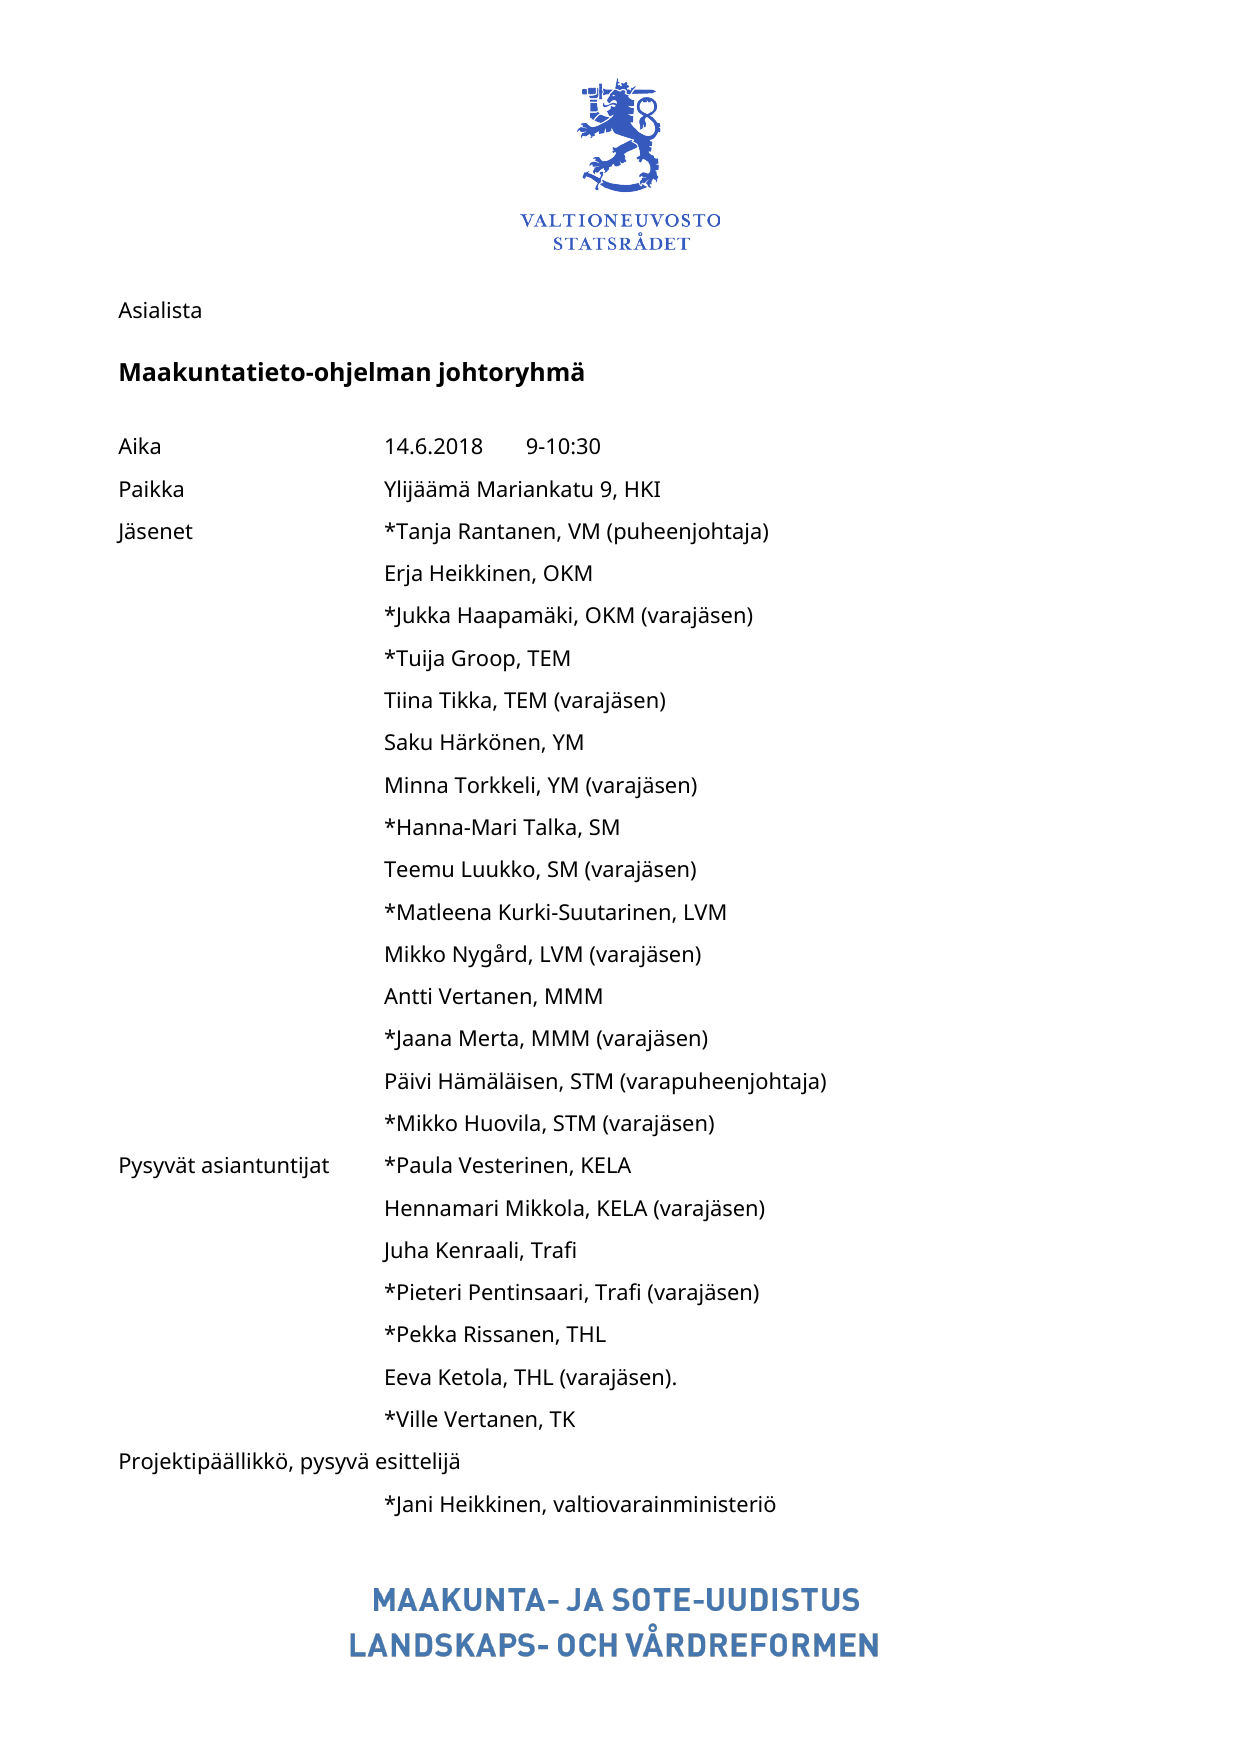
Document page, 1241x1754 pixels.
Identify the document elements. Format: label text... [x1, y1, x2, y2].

text Hennamari Mikkola, KELA (varajäsen) [118, 1192, 1122, 1222]
text *Jukka Haapamäki, OKM (varajäsen) [118, 600, 1122, 630]
text *Pieteri Pentinsaari, Trafi (varajäsen) [118, 1277, 1122, 1307]
text Mikko Nygård, LVM (varajäsen) [118, 939, 1122, 968]
text Aika 14.6.2018 9-10:30 [118, 431, 1122, 461]
text *Hanna-Mari Talka, SM [118, 812, 1122, 842]
text Maakuntatieto-ohjelman johtoryhmä [118, 355, 1122, 389]
text Paikka Ylijäämä Mariankatu 9, HKI [118, 473, 1122, 503]
text *Ville Vertanen, TK [118, 1404, 1122, 1434]
text *Matleena Kurki-Suutarinen, LVM [118, 896, 1122, 926]
text *Mikko Huovila, STM (varajäsen) [118, 1108, 1122, 1138]
text Jäsenet *Tanja Rantanen, VM (puheenjohtaja) [118, 516, 1122, 546]
text Antti Vertanen, MMM [118, 981, 1122, 1011]
text Pysyvät asiantuntijat *Paula Vesterinen, KELA [118, 1150, 1122, 1180]
text Projektipäällikkö, pysyvä esittelijä [118, 1446, 1122, 1476]
text *Tuija Groop, TEM [118, 643, 1122, 672]
text Teemu Luukko, SM (varajäsen) [118, 854, 1122, 884]
text Erja Heikkinen, OKM [118, 558, 1122, 588]
text Minna Torkkeli, YM (varajäsen) [118, 769, 1122, 799]
picture [317, 1554, 924, 1683]
text Juha Kenraali, Trafi [118, 1235, 1122, 1264]
text Päivi Hämäläisen, STM (varapuheenjohtaja) [118, 1066, 1122, 1095]
picture [520, 78, 720, 250]
text Asialista [118, 295, 1122, 325]
text Tiina Tikka, TEM (varajäsen) [118, 685, 1122, 715]
text *Jani Heikkinen, valtiovarainministeriö [118, 1488, 1122, 1518]
text *Pekka Rissanen, THL [118, 1319, 1122, 1349]
text Eeva Ketola, THL (varajäsen). [118, 1362, 1122, 1391]
text Saku Härkönen, YM [118, 727, 1122, 757]
text *Jaana Merta, MMM (varajäsen) [118, 1023, 1122, 1053]
